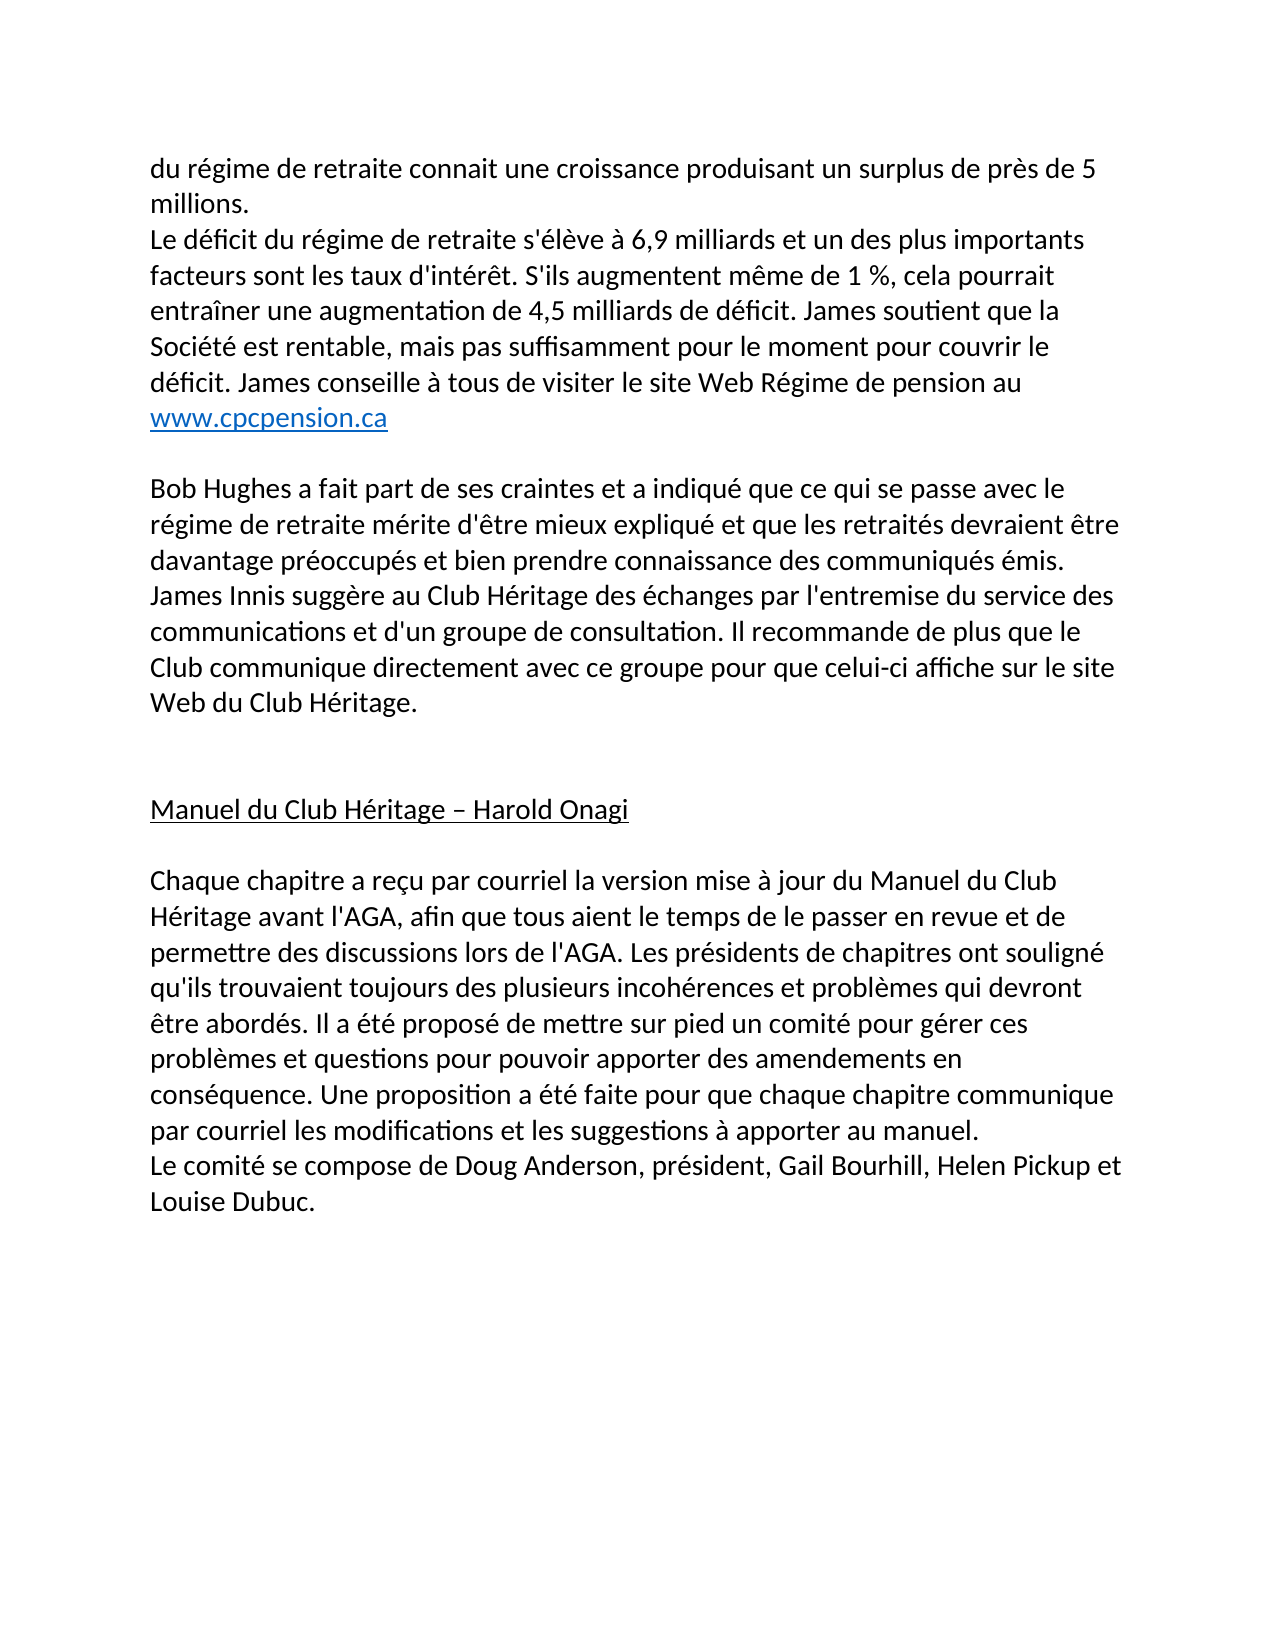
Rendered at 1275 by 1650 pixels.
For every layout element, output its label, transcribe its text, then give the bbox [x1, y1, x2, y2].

text Chaque chapitre a reçu par courriel la version mise à jour du Manuel du Club Héritage avant l'AGA, afin que tous aient le temps de le passer en revue et de permettre des discussions lors de l'AGA. Les présidents de chapitres ont souligné qu'ils trouvaient toujours des plusieurs incohérences et problèmes qui devront être abordés. Il a été proposé de mettre sur pied un comité pour gérer ces problèmes et questions pour pouvoir apporter des amendements en conséquence. Une proposition a été faite pour que chaque chapitre communique par courriel les modifications et les suggestions à apporter au manuel. [150, 862, 1125, 1147]
text Le déficit du régime de retraite s'élève à 6,9 milliards et un des plus importants facteurs sont les taux d'intérêt. S'ils augmentent même de 1 %, cela pourrait entraîner une augmentation de 4,5 milliards de déficit. James soutient que la Société est rentable, mais pas suffisamment pour le moment pour couvrir le déficit. James conseille à tous de visiter le site Web Régime de pension au www.cpcpension.ca [150, 221, 1125, 435]
text Le comité se compose de Doug Anderson, président, Gail Bourhill, Helen Pickup et Louise Dubuc. [150, 1147, 1125, 1219]
text Bob Hughes a fait part de ses craintes et a indiqué que ce qui se passe avec le régime de retraite mérite d'être mieux expliqué et que les retraités devraient être davantage préoccupés et bien prendre connaissance des communiqués émis. [150, 471, 1125, 577]
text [150, 150, 1125, 221]
text James Innis suggère au Club Héritage des échanges par l'entremise du service des communications et d'un groupe de consultation. Il recommande de plus que le Club communique directement avec ce groupe pour que celui-ci affiche sur le site Web du Club Héritage. [150, 577, 1125, 720]
text Manuel du Club Héritage – Harold Onagi [150, 791, 1125, 827]
